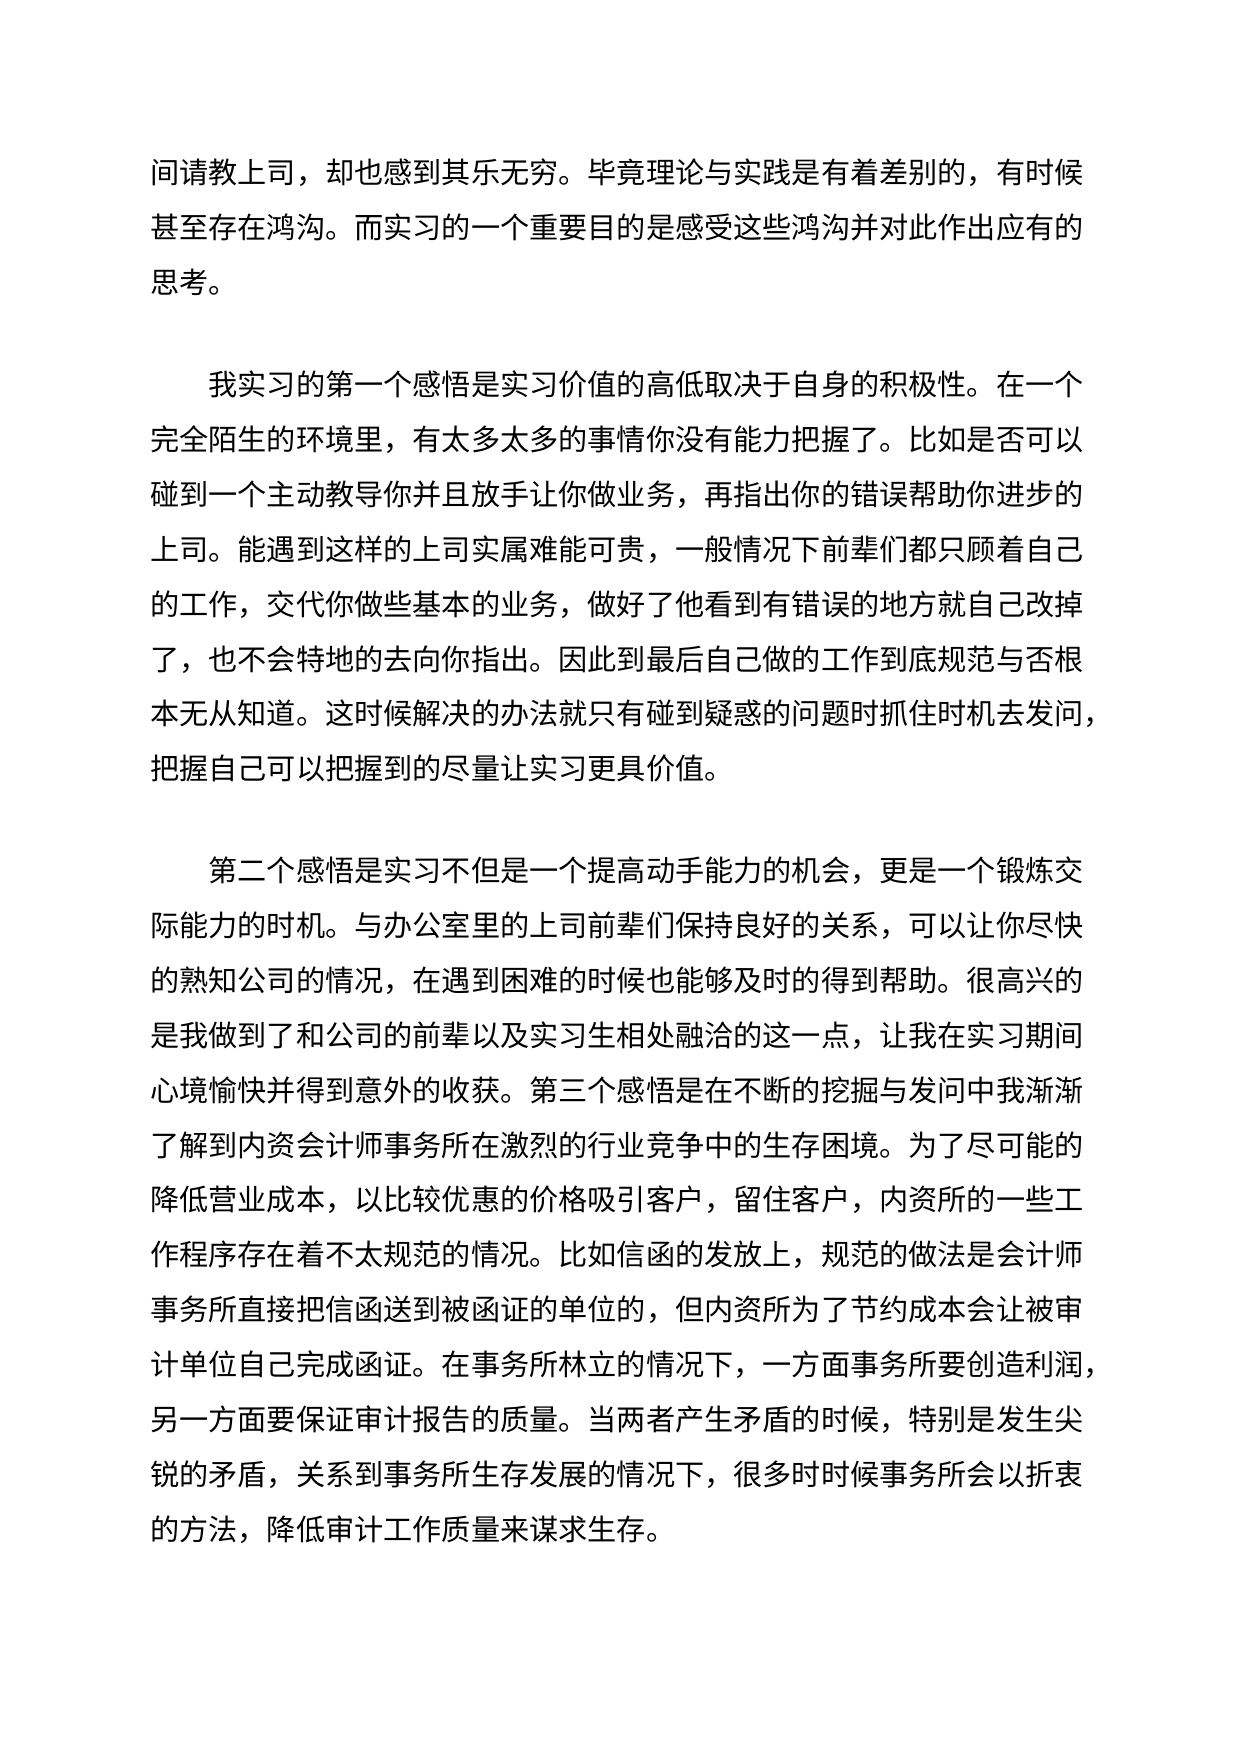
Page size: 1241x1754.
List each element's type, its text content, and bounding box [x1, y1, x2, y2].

text 第二个感悟是实习不但是一个提高动手能力的机会，更是一个锻炼交际能力的时机。与办公室里的上司前辈们保持良好的关系，可以让你尽快的熟知公司的情况，在遇到困难的时候也能够及时的得到帮助。很高兴的是我做到了和公司的前辈以及实习生相处融洽的这一点，让我在实习期间心境愉快并得到意外的收获。第三个感悟是在不断的挖掘与发问中我渐渐了解到内资会计师事务所在激烈的行业竞争中的生存困境。为了尽可能的降低营业成本，以比较优惠的价格吸引客户，留住客户，内资所的一些工作程序存在着不太规范的情况。比如信函的发放上，规范的做法是会计师事务所直接把信函送到被函证的单位的，但内资所为了节约成本会让被审计单位自己完成函证。在事务所林立的情况下，一方面事务所要创造利润，另一方面要保证审计报告的质量。当两者产生矛盾的时候，特别是发生尖锐的矛盾，关系到事务所生存发展的情况下，很多时时候事务所会以折衷的方法，降低审计工作质量来谋求生存。 [150, 848, 1090, 1549]
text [150, 150, 1090, 302]
text 我实习的第一个感悟是实习价值的高低取决于自身的积极性。在一个完全陌生的环境里，有太多太多的事情你没有能力把握了。比如是否可以碰到一个主动教导你并且放手让你做业务，再指出你的错误帮助你进步的上司。能遇到这样的上司实属难能可贵，一般情况下前辈们都只顾着自己的工作，交代你做些基本的业务，做好了他看到有错误的地方就自己改掉了，也不会特地的去向你指出。因此到最后自己做的工作到底规范与否根本无从知道。这时候解决的办法就只有碰到疑惑的问题时抓住时机去发问，把握自己可以把握到的尽量让实习更具价值。 [150, 362, 1090, 788]
